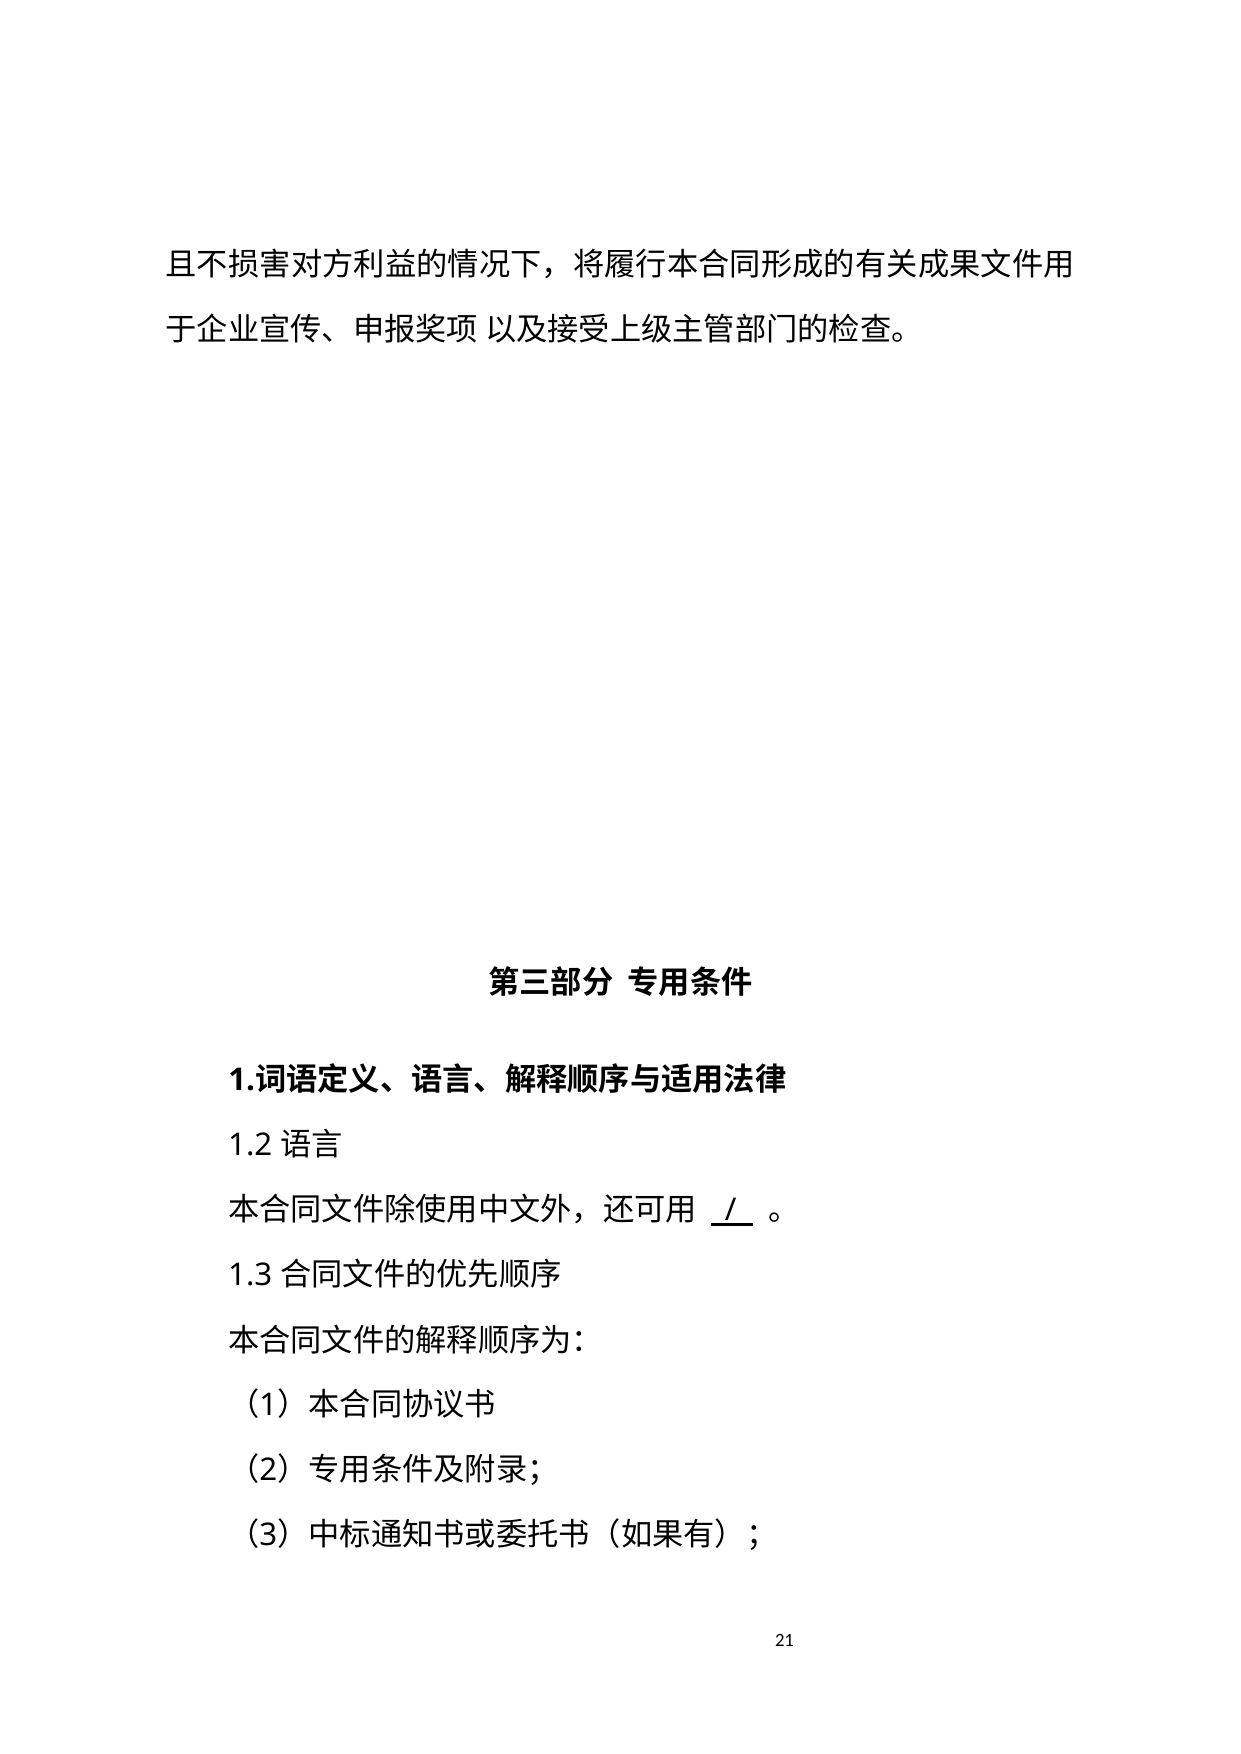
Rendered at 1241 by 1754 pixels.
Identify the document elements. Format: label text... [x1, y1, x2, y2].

text 1.2 语言 [165, 1110, 1075, 1175]
text （2）专用条件及附录； [165, 1435, 1075, 1500]
text （1）本合同协议书 [165, 1370, 1075, 1435]
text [165, 229, 1075, 359]
text （3）中标通知书或委托书（如果有）； [165, 1500, 1075, 1565]
text 第三部分 专用条件 [165, 947, 1075, 1012]
text 1.3 合同文件的优先顺序 [165, 1240, 1075, 1305]
text 本合同文件除使用中文外，还可用 / 。 [165, 1175, 1075, 1240]
text 本合同文件的解释顺序为： [165, 1305, 1075, 1370]
text 1.词语定义、语言、解释顺序与适用法律 [165, 1045, 1075, 1110]
